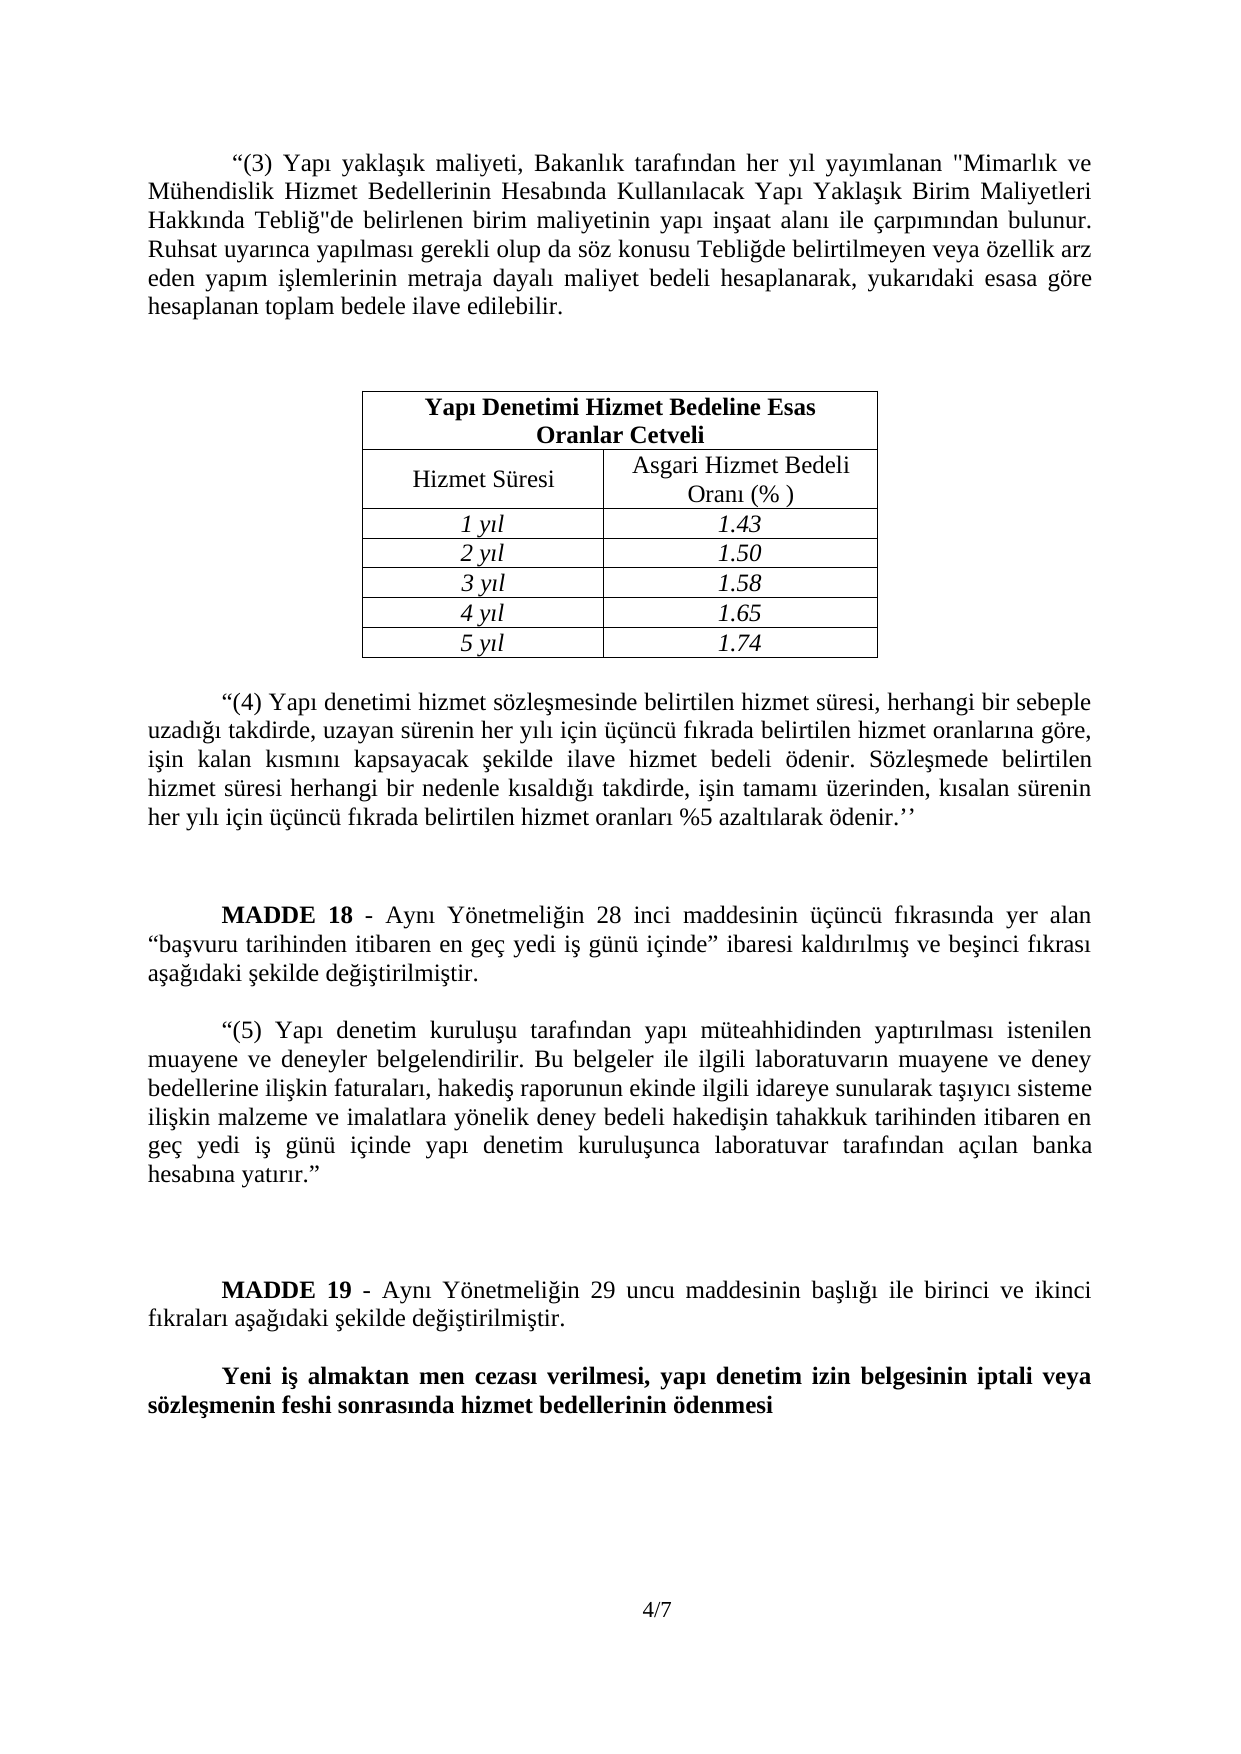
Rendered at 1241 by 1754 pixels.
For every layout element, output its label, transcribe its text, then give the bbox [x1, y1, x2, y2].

table_cell 1.74 [604, 628, 877, 657]
text “(5) Yapı denetim kuruluşu tarafından yapı müteahhidinden yaptırılması istenilen muayene ve deneyler belgelendirilir. Bu belgeler ile ilgili laboratuvarın muayene ve deney bedellerine ilişkin faturaları, hakediş raporunun ekinde ilgili idareye sunularak taşıyıcı sisteme ilişkin malzeme ve imalatlara yönelik deney bedeli hakedişin tahakkuk tarihinden itibaren en geç yedi iş günü içinde yapı denetim kuruluşunca laboratuvar tarafından açılan banka hesabına yatırır.” [148, 1016, 1093, 1188]
table_cell 1.58 [604, 568, 877, 597]
table_cell Asgari Hizmet Bedeli Oranı (% ) [604, 450, 877, 508]
table_cell 1.65 [604, 598, 877, 627]
table_cell Hizmet Süresi [363, 450, 603, 508]
text MADDE 19 - Aynı Yönetmeliğin 29 uncu maddesinin başlığı ile birinci ve ikinci fıkraları aşağıdaki şekilde değiştirilmiştir. [148, 1275, 1093, 1332]
table_cell 3 yıl [363, 568, 603, 597]
table_header Yapı Denetimi Hizmet Bedeline Esas Oranlar Cetveli [363, 392, 877, 449]
table_cell 5 yıl [363, 628, 603, 657]
text Yeni iş almaktan men cezası verilmesi, yapı denetim izin belgesinin iptali veya sözleşmenin feshi sonrasında hizmet bedellerinin ödenmesi [148, 1361, 1093, 1419]
table_cell 2 yıl [363, 539, 603, 567]
text “(4) Yapı denetimi hizmet sözleşmesinde belirtilen hizmet süresi, herhangi bir sebeple uzadığı takdirde, uzayan sürenin her yılı için üçüncü fıkrada belirtilen hizmet oranlarına göre, işin kalan kısmını kapsayacak şekilde ilave hizmet bedeli ödenir. Sözleşmede belirtilen hizmet süresi herhangi bir nedenle kısaldığı takdirde, işin tamamı üzerinden, kısalan sürenin her yılı için üçüncü fıkrada belirtilen hizmet oranları %5 azaltılarak ödenir.’’ [148, 687, 1093, 831]
table_cell 4 yıl [363, 598, 603, 627]
table_cell 1.50 [604, 539, 877, 567]
text “(3) Yapı yaklaşık maliyeti, Bakanlık tarafından her yıl yayımlanan "Mimarlık ve Mühendislik Hizmet Bedellerinin Hesabında Kullanılacak Yapı Yaklaşık Birim Maliyetleri Hakkında Tebliğ"de belirlenen birim maliyetinin yapı inşaat alanı ile çarpımından bulunur. Ruhsat uyarınca yapılması gerekli olup da söz konusu Tebliğde belirtilmeyen veya özellik arz eden yapım işlemlerinin metraja dayalı maliyet bedeli hesaplanarak, yukarıdaki esasa göre hesaplanan toplam bedele ilave edilebilir. [148, 148, 1093, 320]
table_cell 1 yıl [363, 509, 603, 537]
text MADDE 18 - Aynı Yönetmeliğin 28 inci maddesinin üçüncü fıkrasında yer alan “başvuru tarihinden itibaren en geç yedi iş günü içinde” ibaresi kaldırılmış ve beşinci fıkrası aşağıdaki şekilde değiştirilmiştir. [148, 901, 1093, 987]
table_cell 1.43 [604, 509, 877, 537]
